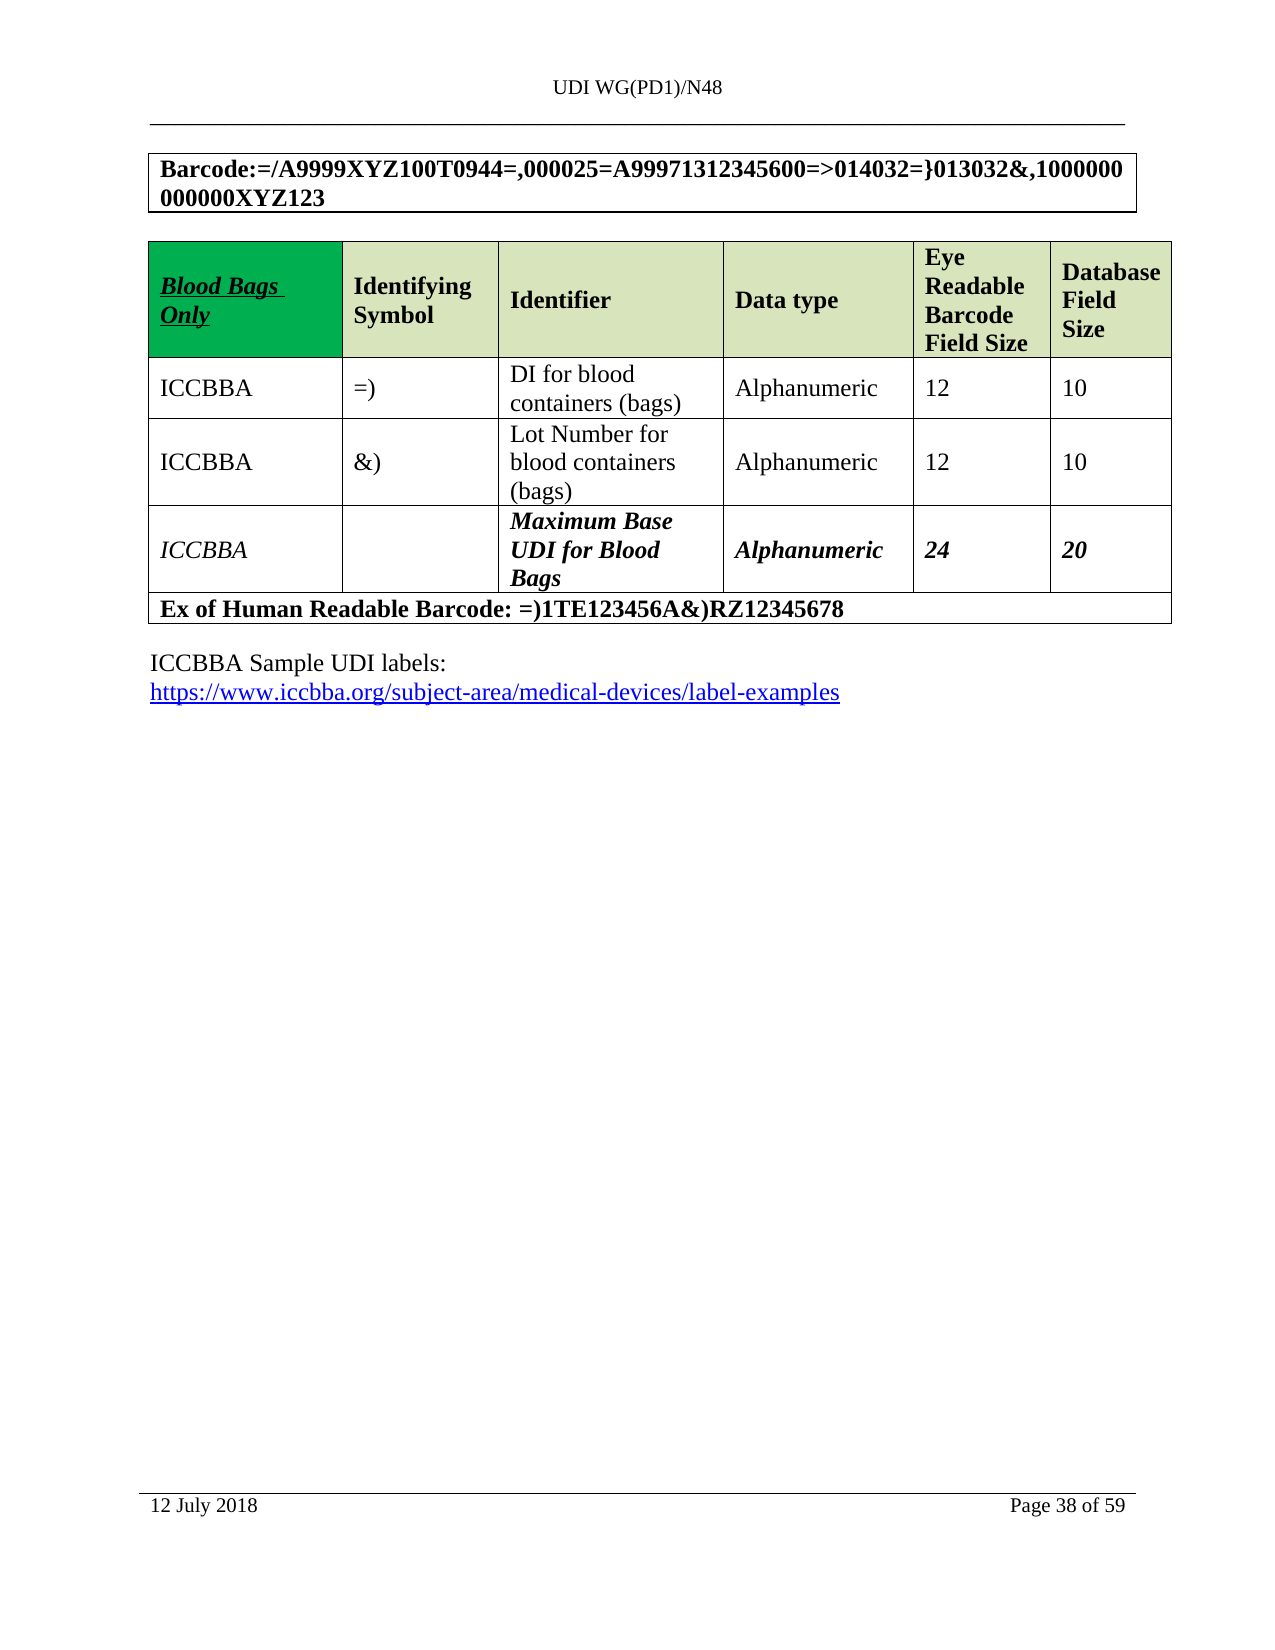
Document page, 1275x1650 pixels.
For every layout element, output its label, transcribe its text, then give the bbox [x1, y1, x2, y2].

table_cell ICCBBA [149, 506, 342, 592]
table_cell Lot Number for blood containers (bags) [499, 419, 723, 505]
table_cell 24 [914, 506, 1050, 592]
table_header Database Field Size [1051, 242, 1171, 357]
table_cell Alphanumeric [724, 358, 913, 418]
table_cell DI for blood containers (bags) [499, 358, 723, 418]
table_cell Ex of Human Readable Barcode: =)1TE123456A&)RZ12345678 [149, 593, 1171, 622]
table_cell &) [343, 419, 498, 505]
text ICCBBA Sample UDI labels: [150, 648, 1125, 677]
table_cell 12 [914, 358, 1050, 418]
table_header Data type [724, 242, 913, 357]
table_cell 20 [1051, 506, 1171, 592]
table_cell [343, 506, 498, 592]
table_cell 10 [1051, 419, 1171, 505]
text https://www.iccbba.org/subject-area/medical-devices/label-examples [150, 677, 1125, 706]
table_cell Alphanumeric [724, 506, 913, 592]
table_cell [149, 154, 1136, 211]
table_cell =) [343, 358, 498, 418]
table_cell Alphanumeric [724, 419, 913, 505]
table_cell Maximum Base UDI for Blood Bags [499, 506, 723, 592]
table_cell 12 [914, 419, 1050, 505]
table_cell ICCBBA [149, 358, 342, 418]
table_header Eye Readable Barcode Field Size [914, 242, 1050, 357]
table_header Identifier [499, 242, 723, 357]
table_header Identifying Symbol [343, 242, 498, 357]
table_cell ICCBBA [149, 419, 342, 505]
table_cell 10 [1051, 358, 1171, 418]
table_header Blood Bags Only [149, 242, 342, 357]
